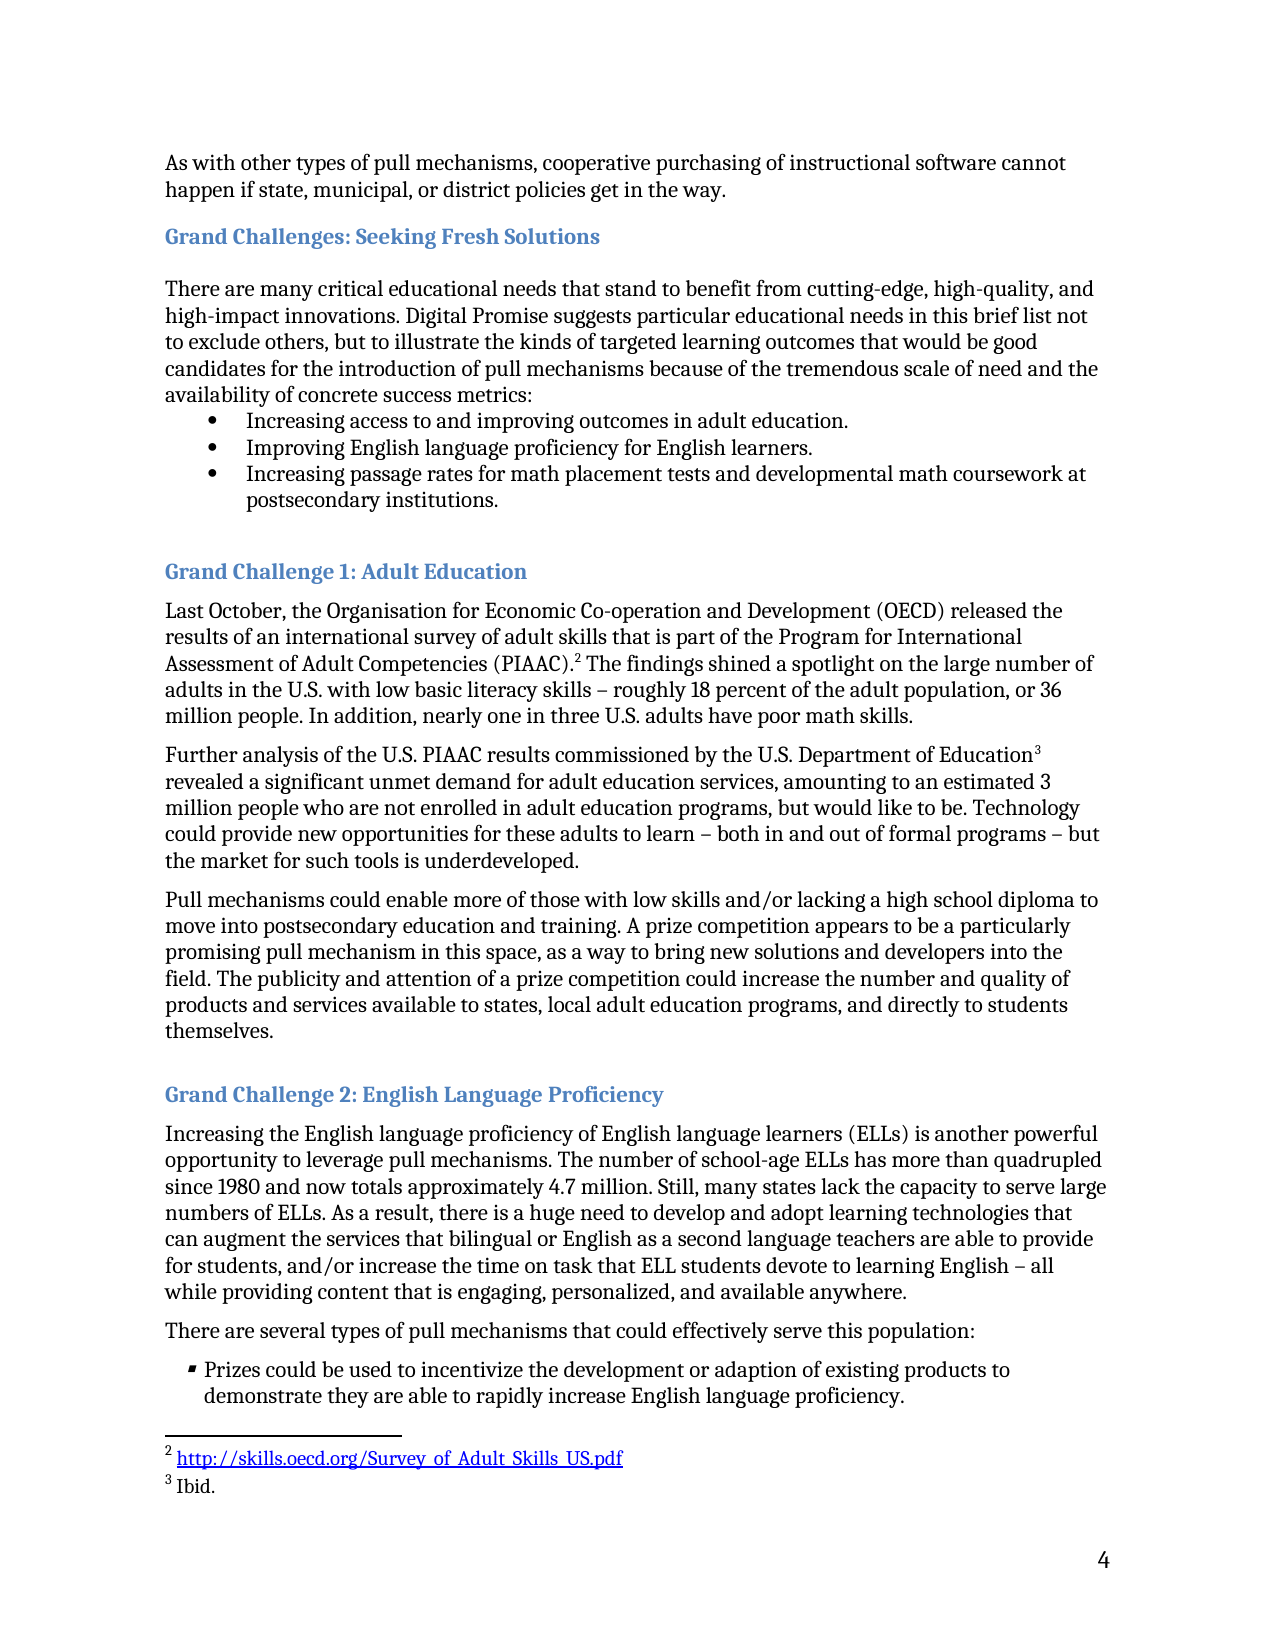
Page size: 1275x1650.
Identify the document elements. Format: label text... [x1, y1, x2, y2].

text Last October, the Organisation for Economic Co-operation and Development (OECD) released the results of an international survey of adult skills that is part of the Program for International Assessment of Adult Competencies (PIAAC). The findings shined a spotlight on the large number of adults in the U.S. with low basic literacy skills – roughly 18 percent of the adult population, or 36 million people. In addition, nearly one in three U.S. adults have poor math skills. [165, 598, 1110, 729]
list Prizes could be used to incentivize the development or adaption of existing products to demonstrate they are able to rapidly increase English language proficiency. [184, 1357, 1110, 1409]
text Further analysis of the U.S. PIAAC results commissioned by the U.S. Department of Education revealed a significant unmet demand for adult education services, amounting to an estimated 3 million people who are not enrolled in adult education programs, but would like to be. Technology could provide new opportunities for these adults to learn – both in and out of formal programs – but the market for such tools is underdeveloped. [165, 742, 1110, 874]
text There are several types of pull mechanisms that could effectively serve this population: [165, 1318, 1110, 1344]
text Pull mechanisms could enable more of those with low skills and/or lacking a high school diploma to move into postsecondary education and training. A prize competition appears to be a particularly promising pull mechanism in this space, as a way to bring new solutions and developers into the field. The publicity and attention of a prize competition could increase the number and quality of products and services available to states, local adult education programs, and directly to students themselves. [165, 886, 1110, 1044]
text There are many critical educational needs that stand to benefit from cutting-edge, high-quality, and high-impact innovations. Digital Promise suggests particular educational needs in this brief list not to exclude others, but to illustrate the kinds of targeted learning outcomes that would be good candidates for the introduction of pull mechanisms because of the tremendous scale of need and the availability of concrete success metrics: [165, 276, 1110, 408]
text As with other types of pull mechanisms, cooperative purchasing of instructional software cannot happen if state, municipal, or district policies get in the way. [165, 150, 1110, 203]
subtitle Grand Challenge 2: English Language Proficiency [165, 1082, 1110, 1108]
list Increasing access to and improving outcomes in adult education. [208, 408, 1110, 434]
subtitle Grand Challenge 1: Adult Education [165, 559, 1110, 585]
list Improving English language proficiency for English learners. [208, 434, 1110, 461]
text Increasing the English language proficiency of English language learners (ELLs) is another powerful opportunity to leverage pull mechanisms. The number of school-age ELLs has more than quadrupled since 1980 and now totals approximately 4.7 million. Still, many states lack the capacity to serve large numbers of ELLs. As a result, there is a huge need to develop and adopt learning technologies that can augment the services that bilingual or English as a second language teachers are able to provide for students, and/or increase the time on task that ELL students devote to learning English – all while providing content that is engaging, personalized, and available anywhere. [165, 1121, 1110, 1305]
subtitle Grand Challenges: Seeking Fresh Solutions [165, 223, 1110, 250]
list Increasing passage rates for math placement tests and developmental math coursework at postsecondary institutions. [208, 461, 1110, 513]
